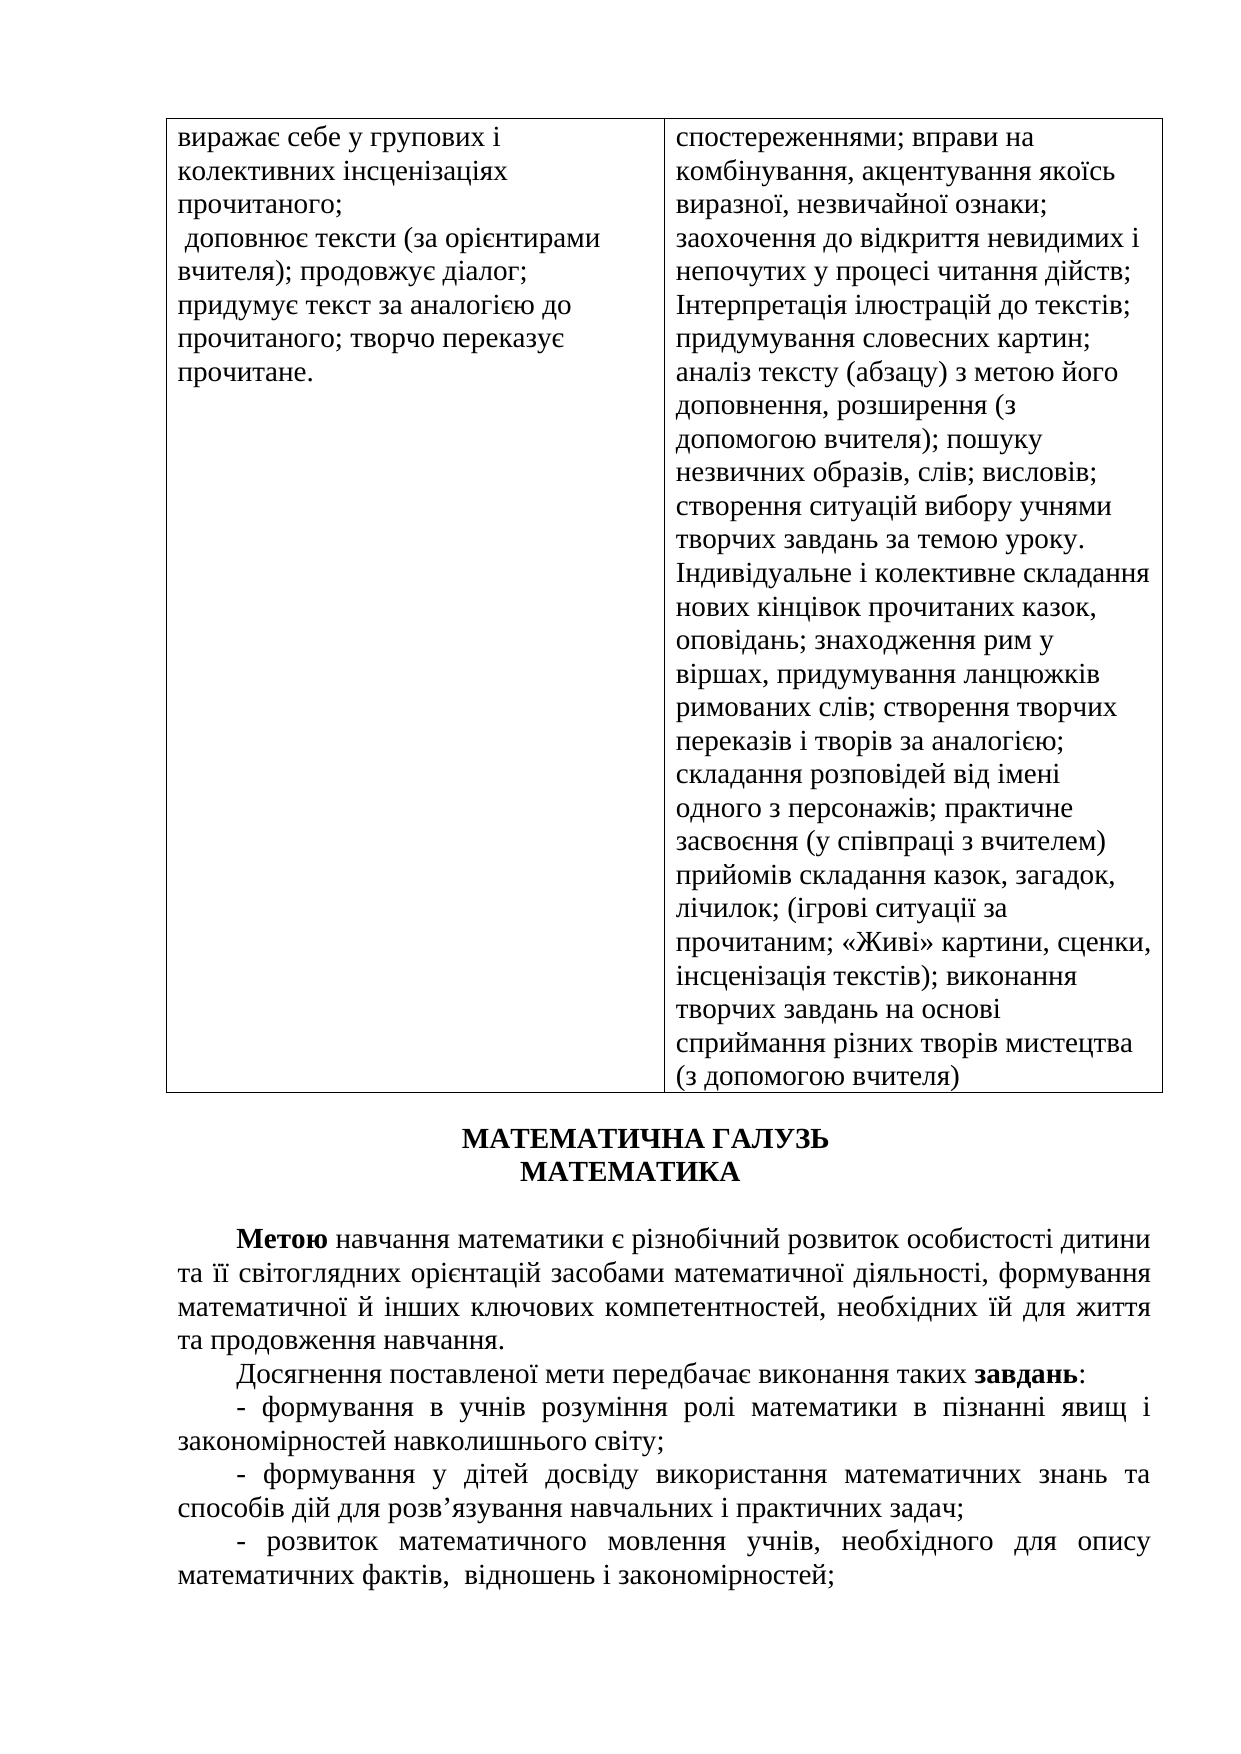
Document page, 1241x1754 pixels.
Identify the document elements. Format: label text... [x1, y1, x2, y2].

text МАТЕМАТИЧНА ГАЛУЗЬ [177, 1121, 1152, 1154]
text - формування в учнів розуміння ролі математики в пізнанні явищ і закономірностей навколишнього світу; [177, 1389, 1152, 1456]
text Метою навчання математики є різнобічний розвиток особистості дитини та її світоглядних орієнтацій засобами математичної діяльності, формування математичної й інших ключових компетентностей, необхідних їй для життя та продовження навчання. [177, 1222, 1152, 1356]
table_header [665, 119, 1162, 1092]
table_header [167, 119, 664, 1092]
text МАТЕМАТИКА [177, 1154, 1152, 1188]
text Досягнення поставленої мети передбачає виконання таких завдань: [177, 1356, 1152, 1389]
text - розвиток математичного мовлення учнів, необхідного для опису математичних фактів, відношень і закономірностей; [177, 1523, 1152, 1591]
text - формування у дітей досвіду використання математичних знань та способів дій для розв’язування навчальних і практичних задач; [177, 1456, 1152, 1523]
